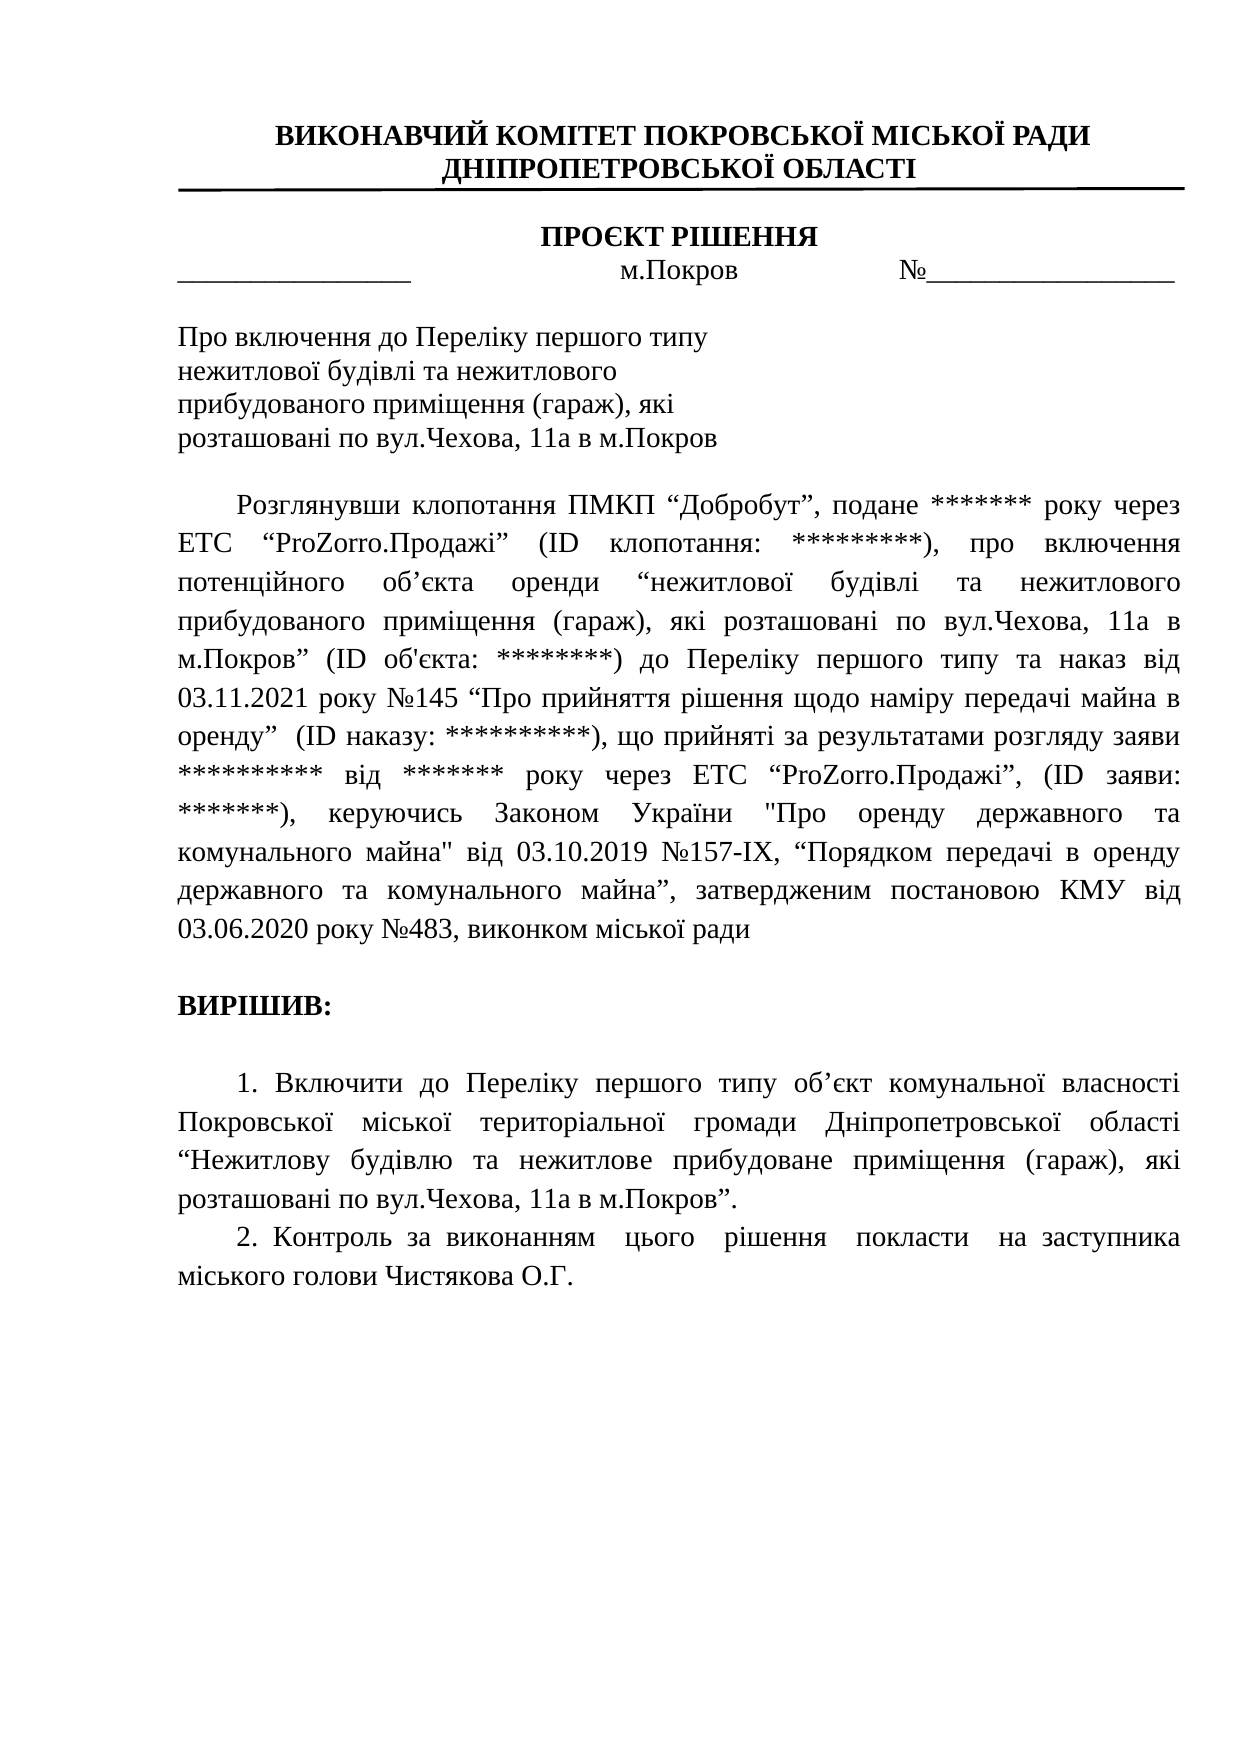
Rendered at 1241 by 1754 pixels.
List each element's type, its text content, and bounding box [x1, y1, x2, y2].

text ВИКОНАВЧИЙ КОМІТЕТ ПОКРОВСЬКОЇ МІСЬКОЇ РАДИ [177, 118, 1181, 152]
text 1. Включити до Переліку першого типу об’єкт комунальної власності Покровської міської територіальної громади Дніпропетровської області “Нежитлову будівлю та нежитлове прибудоване приміщення (гараж), які розташовані по вул.Чехова, 11а в м.Покров”. [177, 1065, 1181, 1214]
table_header Про включення до Переліку першого типу нежитлової будівлі та нежитлового прибудованого приміщення (гараж), які розташовані по вул.Чехова, 11а в м.Покров [166, 286, 763, 453]
text 2. Контроль за виконанням цього рішення покласти на заступника міського голови Чистякова О.Г. [177, 1219, 1181, 1291]
text ПРОЄКТ РІШЕННЯ [177, 219, 1181, 252]
text ________________ м.Покров №_________________ [177, 252, 1181, 286]
text ДНІПРОПЕТРОВСЬКОЇ ОБЛАСТІ [177, 152, 1181, 185]
list Розглянувши клопотання ПМКП “Добробут”, подане ******* року через ЕТС “ProZorro.Продажі” (ID клопотання: *********), про включення потенційного об’єкта оренди “нежитлової будівлі та нежитлового прибудованого приміщення (гараж), які розташовані по вул.Чехова, 11а в м.Покров” (ID об'єкта: ********) до Переліку першого типу та наказ від 03.11.2021 року №145 “Про прийняття рішення щодо наміру передачі майна в оренду” (ID наказу: **********), що прийняті за результатами розгляду заяви ********** від ******* року через ЕТС “ProZorro.Продажі”, (ID заяви: *******), керуючись Законом України "Про оренду державного та комунального майна" від 03.10.2019 №157-ІХ, “Порядком передачі в оренду державного та комунального майна”, затвердженим постановою КМУ від 03.06.2020 року №483, виконком міської ради [177, 487, 1181, 944]
list ВИРІШИВ: [177, 988, 1181, 1022]
